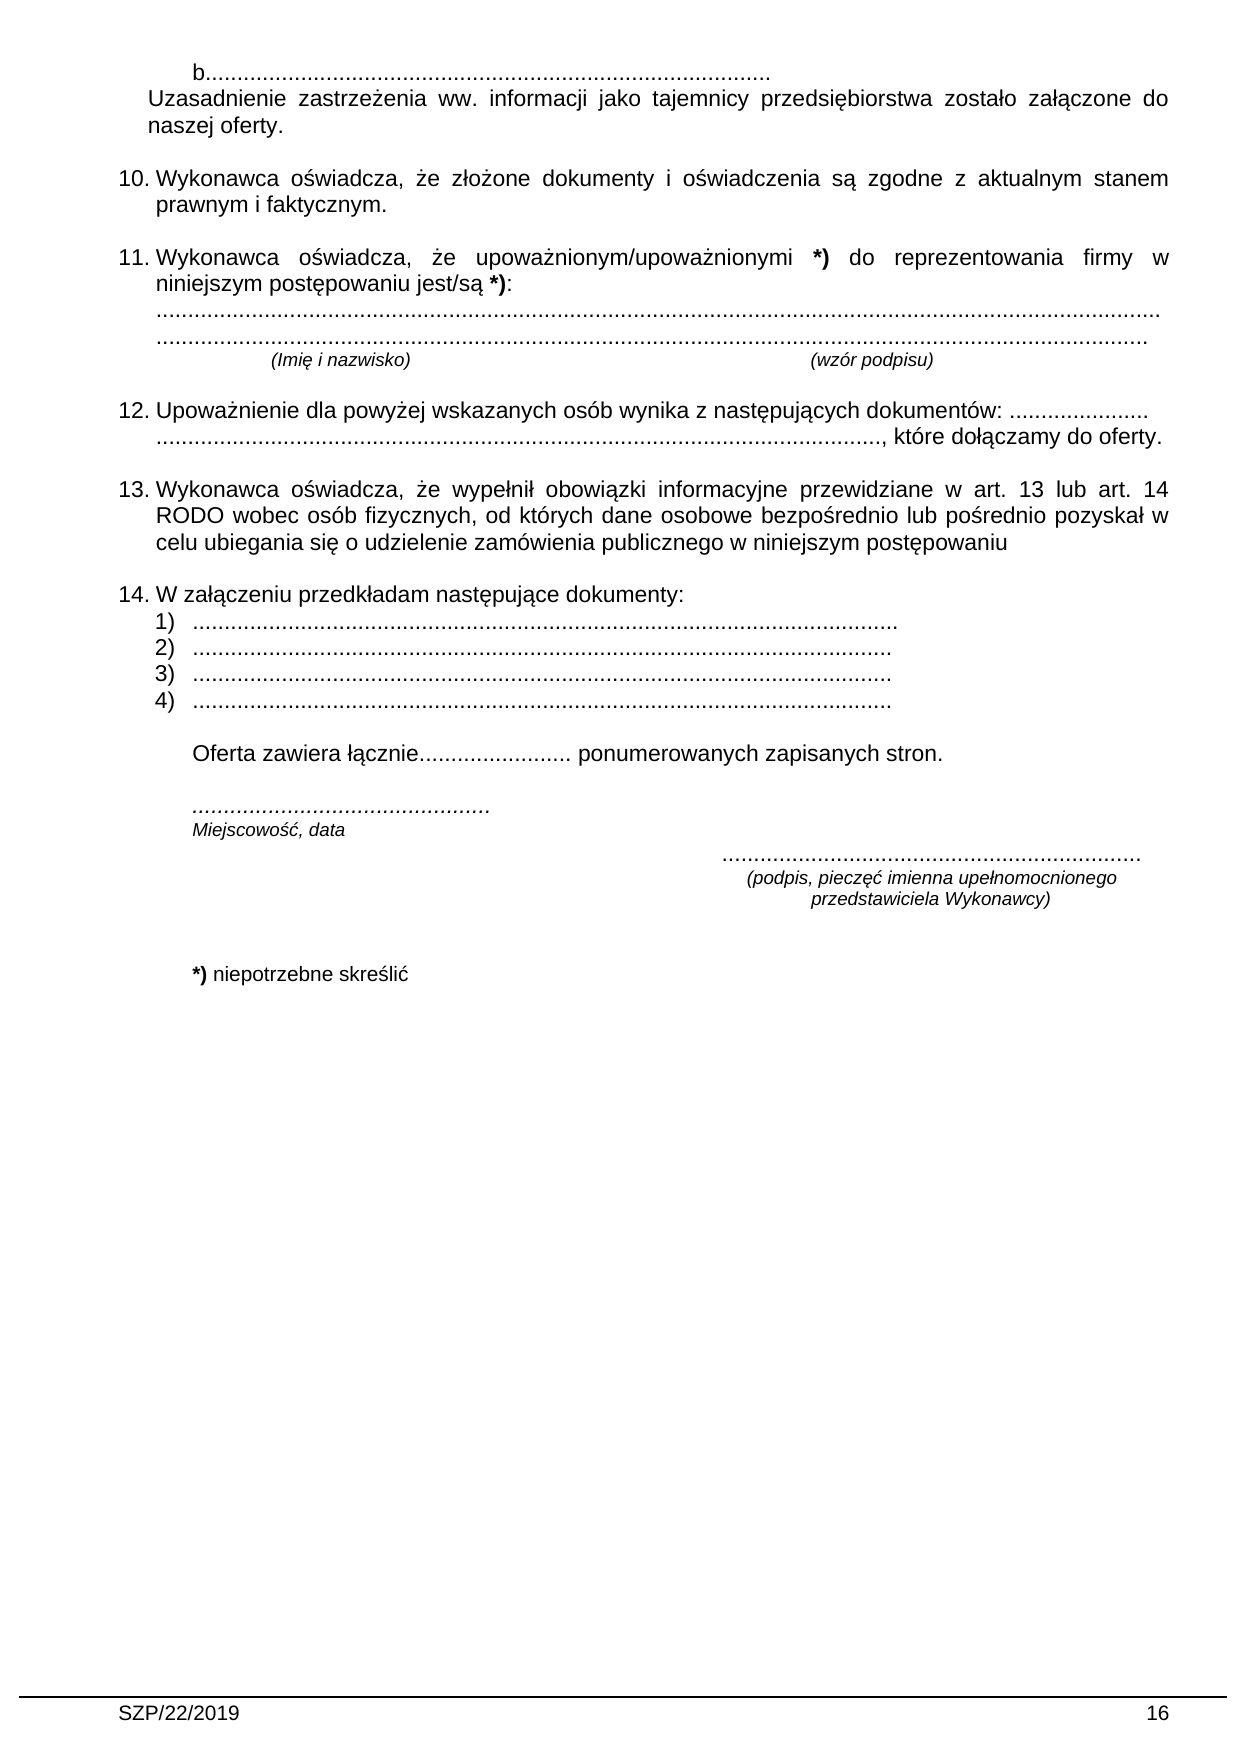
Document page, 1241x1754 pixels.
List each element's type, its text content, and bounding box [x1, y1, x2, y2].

list W załączeniu przedkładam następujące dokumenty: [118, 581, 1169, 608]
text .................................................................................................................., które dołączamy do oferty. [118, 423, 1169, 449]
text b......................................................................................... [118, 59, 1169, 85]
list Wykonawca oświadcza, że wypełnił obowiązki informacyjne przewidziane w art. 13 lub art. 14 RODO wobec osób fizycznych, od których dane osobowe bezpośrednio lub pośrednio pozyskał w celu ubiegania się o udzielenie zamówienia publicznego w niniejszym postępowaniu [118, 476, 1169, 555]
text ............................................... [192, 792, 1169, 818]
text (podpis, pieczęć imienna upełnomocnionego [694, 866, 1169, 888]
text .................................................................. [694, 840, 1169, 866]
text Uzasadnienie zastrzeżenia ww. informacji jako tajemnicy przedsiębiorstwa zostało załączone do naszej oferty. [148, 85, 1169, 138]
text .............................................................................................................................................................. [118, 296, 1169, 323]
text ............................................................................................................................................................ [118, 323, 1169, 349]
list .............................................................................................................. [154, 687, 1169, 713]
list ............................................................................................................... [154, 608, 1169, 634]
list .............................................................................................................. [154, 660, 1169, 687]
list Wykonawca oświadcza, że złożone dokumenty i oświadczenia są zgodne z aktualnym stanem prawnym i faktycznym. [118, 164, 1169, 217]
list Upoważnienie dla powyżej wskazanych osób wynika z następujących dokumentów: ...................... [118, 397, 1169, 423]
list Wykonawca oświadcza, że upoważnionym/upoważnionymi *) do reprezentowania firmy w niniejszym postępowaniu jest/są *): [118, 243, 1169, 296]
text *) niepotrzebne skreślić [192, 962, 1169, 986]
list .............................................................................................................. [154, 634, 1169, 660]
text przedstawiciela Wykonawcy) [694, 888, 1169, 909]
text Miejscowość, data [192, 818, 1169, 840]
text (Imię i nazwisko) (wzór podpisu) [192, 349, 1169, 371]
text Oferta zawiera łącznie........................ ponumerowanych zapisanych stron. [192, 739, 1169, 766]
